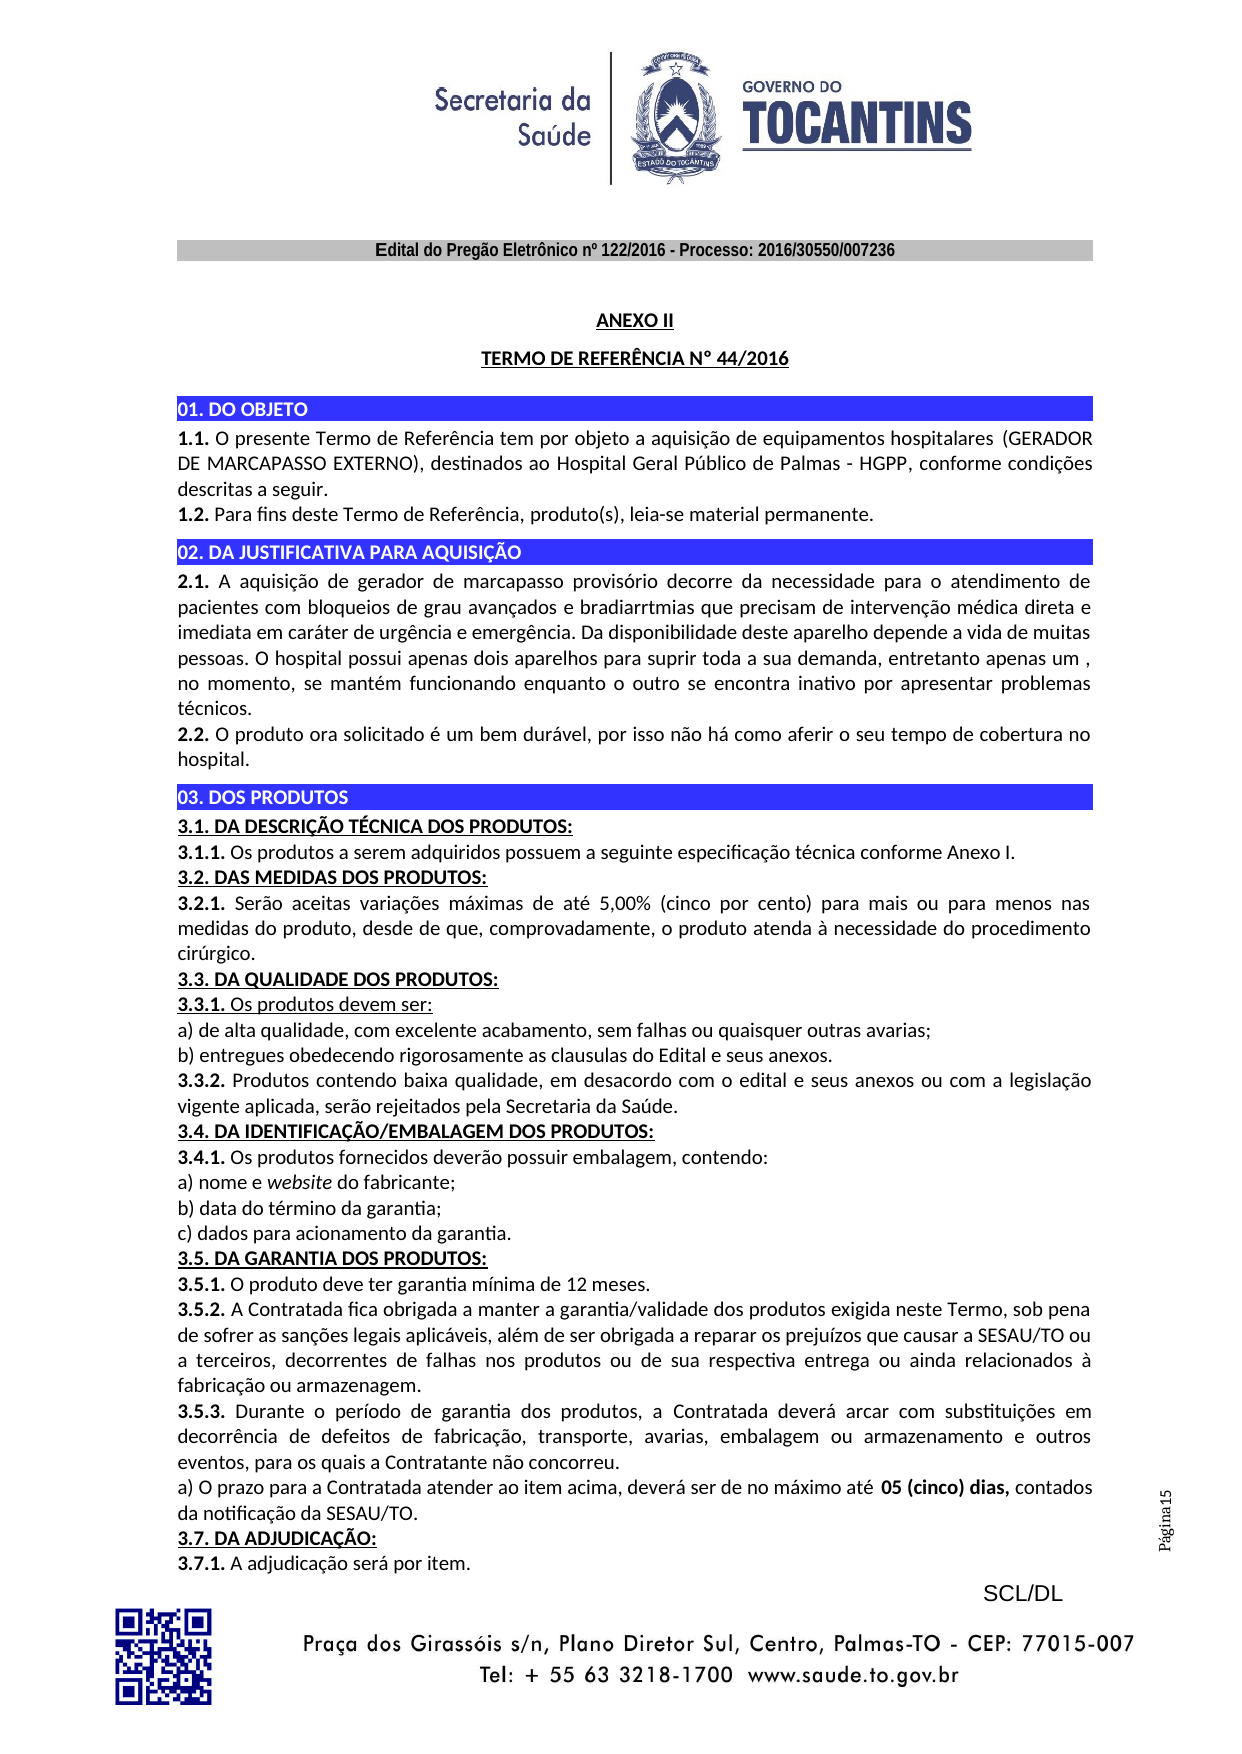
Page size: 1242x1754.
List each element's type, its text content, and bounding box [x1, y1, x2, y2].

text 03. DOS PRODUTOS [177, 784, 1093, 810]
text 2.2. O produto ora solicitado é um bem durável, por isso não há como aferir o seu tempo de cobertura no hospital. [177, 721, 1093, 772]
text 3.3.2. Produtos contendo baixa qualidade, em desacordo com o edital e seus anexos ou com a legislação vigente aplicada, serão rejeitados pela Secretaria da Saúde. [177, 1068, 1093, 1118]
text 3.1.1. Os produtos a serem adquiridos possuem a seguinte especificação técnica conforme Anexo I. [177, 839, 1093, 864]
text b) entregues obedecendo rigorosamente as clausulas do Edital e seus anexos. [177, 1042, 1093, 1068]
text a) de alta qualidade, com excelente acabamento, sem falhas ou quaisquer outras avarias; [177, 1017, 1093, 1042]
text 3.5.2. A Contratada fica obrigada a manter a garantia/validade dos produtos exigida neste Termo, sob pena de sofrer as sanções legais aplicáveis, além de ser obrigada a reparar os prejuízos que causar a SESAU/TO ou a terceiros, decorrentes de falhas nos produtos ou de sua respectiva entrega ou ainda relacionados à fabricação ou armazenagem. [177, 1296, 1093, 1398]
text 3.3. DA QUALIDADE DOS PRODUTOS: [177, 966, 1093, 991]
text 3.4. DA IDENTIFICAÇÃO/EMBALAGEM DOS PRODUTOS: [177, 1118, 1093, 1144]
picture [111, 1604, 1134, 1709]
text 2.1. A aquisição de gerador de marcapasso provisório decorre da necessidade para o atendimento de pacientes com bloqueios de grau avançados e bradiarrtmias que precisam de intervenção médica direta e imediata em caráter de urgência e emergência. Da disponibilidade deste aparelho depende a vida de muitas pessoas. O hospital possui apenas dois aparelhos para suprir toda a sua demanda, entretanto apenas um , no momento, se mantém funcionando enquanto o outro se encontra inativo por apresentar problemas técnicos. [177, 568, 1093, 721]
text 3.7.1. A adjudicação será por item. [177, 1551, 1093, 1576]
text a) O prazo para a Contratada atender ao item acima, deverá ser de no máximo até 05 (cinco) dias, contados da notificação da SESAU/TO. [177, 1474, 1093, 1525]
text 3.2.1. Serão aceitas variações máximas de até 5,00% (cinco por cento) para mais ou para menos nas medidas do produto, desde de que, comprovadamente, o produto atenda à necessidade do procedimento cirúrgico. [177, 890, 1093, 966]
text 3.5. DA GARANTIA DOS PRODUTOS: [177, 1246, 1093, 1271]
text ANEXO II [177, 307, 1093, 333]
text TERMO DE REFERÊNCIA Nº 44/2016 [177, 345, 1093, 371]
picture [0, 0, 1237, 200]
text 1.1. O presente Termo de Referência tem por objeto a aquisição de equipamentos hospitalares (GERADOR DE MARCAPASSO EXTERNO), destinados ao Hospital Geral Público de Palmas - HGPP, conforme condições descritas a seguir. [177, 425, 1093, 501]
text 3.4.1. Os produtos fornecidos deverão possuir embalagem, contendo: [177, 1144, 1093, 1169]
text 3.5.3. Durante o período de garantia dos produtos, a Contratada deverá arcar com substituições em decorrência de defeitos de fabricação, transporte, avarias, embalagem ou armazenamento e outros eventos, para os quais a Contratante não concorreu. [177, 1398, 1093, 1474]
text 1.2. Para fins deste Termo de Referência, produto(s), leia-se material permanente. [177, 501, 1093, 527]
text 02. DA JUSTIFICATIVA PARA AQUISIÇÃO [177, 539, 1093, 565]
text 3.5.1. O produto deve ter garantia mínima de 12 meses. [177, 1271, 1093, 1296]
text 3.7. DA ADJUDICAÇÃO: [177, 1525, 1093, 1551]
text 3.1. DA DESCRIÇÃO TÉCNICA DOS PRODUTOS: [177, 813, 1093, 839]
text 3.2. DAS MEDIDAS DOS PRODUTOS: [177, 864, 1093, 890]
text b) data do término da garantia; [177, 1195, 1093, 1220]
text 3.3.1. Os produtos devem ser: [177, 991, 1093, 1017]
text c) dados para acionamento da garantia. [177, 1220, 1093, 1246]
text 01. DO OBJETO [177, 396, 1093, 421]
text a) nome e website do fabricante; [177, 1169, 1093, 1195]
